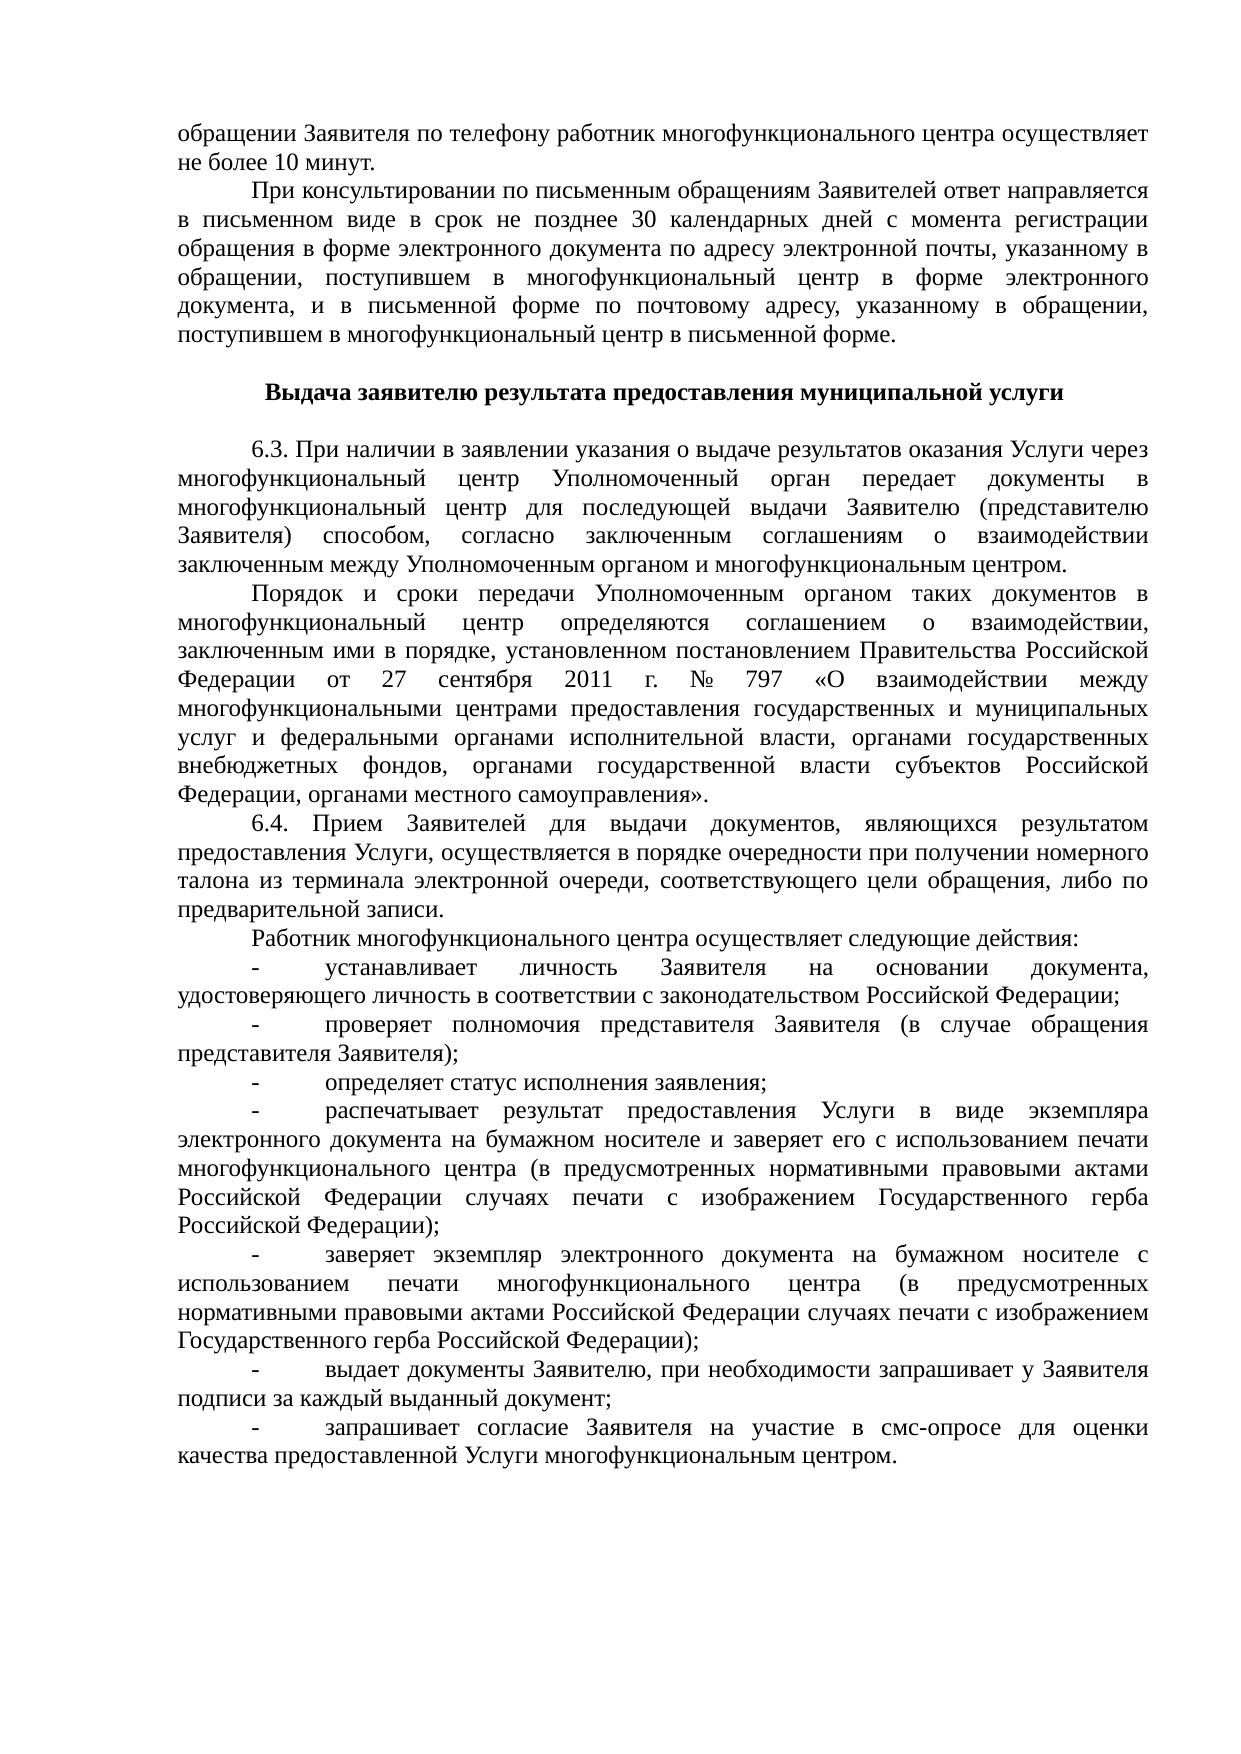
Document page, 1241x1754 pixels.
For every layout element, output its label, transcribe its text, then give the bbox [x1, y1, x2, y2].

list запрашивает согласие Заявителя на участие в смс-опросе для оценки качества предоставленной Услуги многофункциональным центром. [177, 1412, 1149, 1469]
text Порядок и сроки передачи Уполномоченным органом таких документов в многофункциональный центр определяются соглашением о взаимодействии, заключенным ими в порядке, установленном постановлением Правительства Российской Федерации от 27 сентября 2011 г. № 797 «О взаимодействии между многофункциональными центрами предоставления государственных и муниципальных услуг и федеральными органами исполнительной власти, органами государственных внебюджетных фондов, органами государственной власти субъектов Российской Федерации, органами местного самоуправления». [177, 578, 1149, 808]
text При консультировании по письменным обращениям Заявителей ответ направляется в письменном виде в срок не позднее 30 календарных дней с момента регистрации обращения в форме электронного документа по адресу электронной почты, указанному в обращении, поступившем в многофункциональный центр в форме электронного документа, и в письменной форме по почтовому адресу, указанному в обращении, поступившем в многофункциональный центр в письменной форме. [177, 176, 1149, 348]
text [177, 118, 1149, 176]
list выдает документы Заявителю, при необходимости запрашивает у Заявителя подписи за каждый выданный документ; [177, 1354, 1149, 1412]
text 6.3. При наличии в заявлении указания о выдаче результатов оказания Услуги через многофункциональный центр Уполномоченный орган передает документы в многофункциональный центр для последующей выдачи Заявителю (представителю Заявителя) способом, согласно заключенным соглашениям о взаимодействии заключенным между Уполномоченным органом и многофункциональным центром. [177, 434, 1149, 578]
list распечатывает результат предоставления Услуги в виде экземпляра электронного документа на бумажном носителе и заверяет его с использованием печати многофункционального центра (в предусмотренных нормативными правовыми актами Российской Федерации случаях печати с изображением Государственного герба Российской Федерации); [177, 1096, 1149, 1239]
text 6.4. Прием Заявителей для выдачи документов, являющихся результатом предоставления Услуги, осуществляется в порядке очередности при получении номерного талона из терминала электронной очереди, соответствующего цели обращения, либо по предварительной записи. [177, 808, 1149, 923]
text Работник многофункционального центра осуществляет следующие действия: [177, 923, 1149, 952]
text Выдача заявителю результата предоставления муниципальной услуги [177, 377, 1152, 406]
list определяет статус исполнения заявления; [177, 1067, 1149, 1096]
list проверяет полномочия представителя Заявителя (в случае обращения представителя Заявителя); [177, 1009, 1149, 1067]
list устанавливает личность Заявителя на основании документа, удостоверяющего личность в соответствии с законодательством Российской Федерации; [177, 952, 1149, 1009]
list заверяет экземпляр электронного документа на бумажном носителе с использованием печати многофункционального центра (в предусмотренных нормативными правовыми актами Российской Федерации случаях печати с изображением Государственного герба Российской Федерации); [177, 1239, 1149, 1354]
